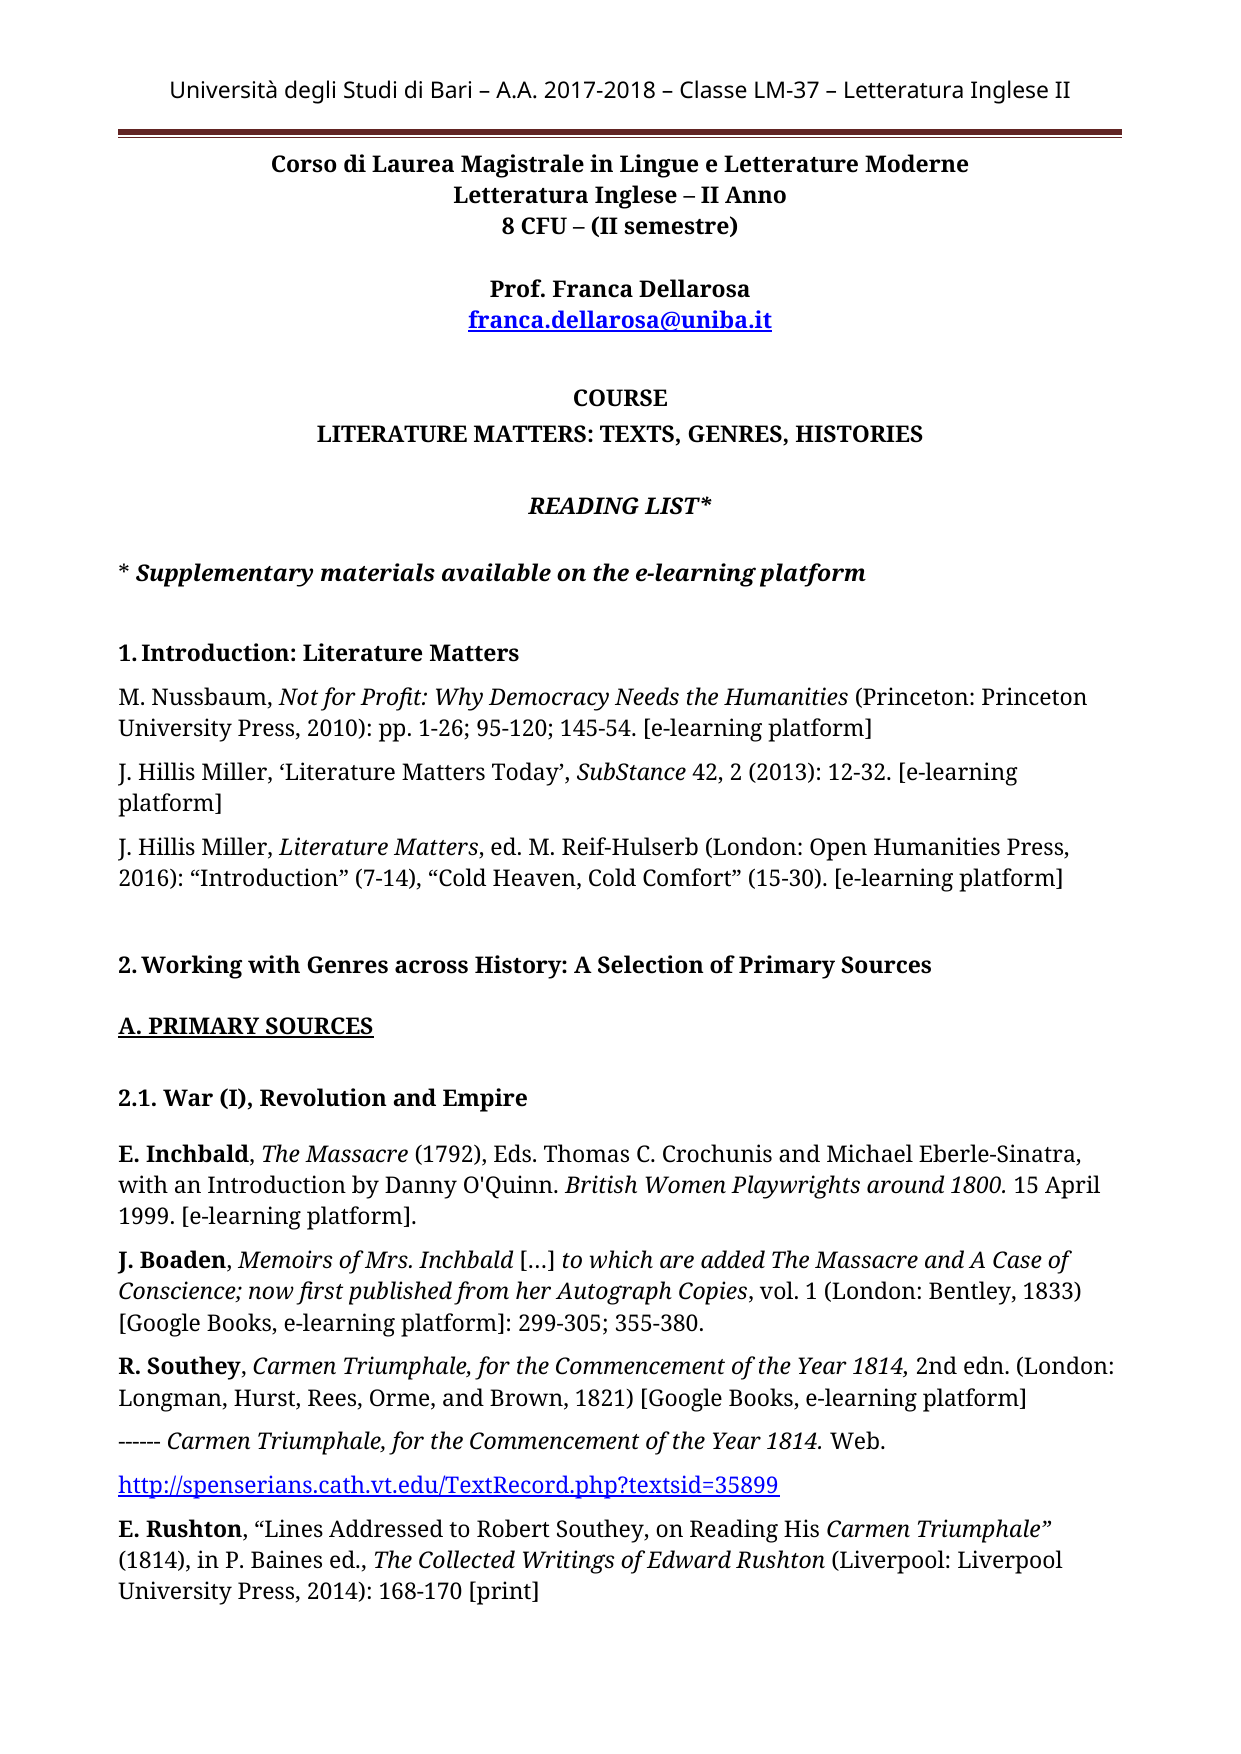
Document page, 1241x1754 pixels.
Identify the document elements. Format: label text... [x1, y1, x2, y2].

text http://spenserians.cath.vt.edu/TextRecord.php?textsid=35899 [118, 1469, 1122, 1500]
text R. Southey, Carmen Triumphale, for the Commencement of the Year 1814, 2nd edn. (London: Longman, Hurst, Rees, Orme, and Brown, 1821) [Google Books, e-learning platform] [118, 1350, 1122, 1413]
text E. Rushton, “Lines Addressed to Robert Southey, on Reading His Carmen Triumphale” (1814), in P. Baines ed., The Collected Writings of Edward Rushton (Liverpool: Liverpool University Press, 2014): 168-170 [print] [118, 1513, 1122, 1606]
text J. Boaden, Memoirs of Mrs. Inchbald […] to which are added The Massacre and A Case of Conscience; now first published from her Autograph Copies, vol. 1 (London: Bentley, 1833) [Google Books, e-learning platform]: 299-305; 355-380. [118, 1244, 1122, 1338]
text A. PRIMARY SOURCES [118, 1009, 1122, 1041]
text J. Hillis Miller, Literature Matters, ed. M. Reif-Hulserb (London: Open Humanities Press, 2016): “Introduction” (7-14), “Cold Heaven, Cold Comfort” (15-30). [e-learning platform] [118, 830, 1122, 893]
text Corso di Laurea Magistrale in Lingue e Letterature Moderne [118, 148, 1122, 179]
text * Supplementary materials available on the e-learning platform [118, 557, 1122, 588]
list Working with Genres across History: A Selection of Primary Sources [118, 949, 1122, 980]
text LITERATURE MATTERS: TEXTS, GENRES, HISTORIES [118, 418, 1122, 449]
text 2.1. War (I), Revolution and Empire [118, 1081, 1122, 1113]
text Letteratura Inglese – II Anno [118, 179, 1122, 210]
text Prof. Franca Dellarosa [118, 273, 1122, 304]
text M. Nussbaum, Not for Profit: Why Democracy Needs the Humanities (Princeton: Princeton University Press, 2010): pp. 1-26; 95-120; 145-54. [e-learning platform] [118, 680, 1122, 743]
text ------ Carmen Triumphale, for the Commencement of the Year 1814. Web. [118, 1425, 1122, 1456]
list Introduction: Literature Matters [118, 637, 1122, 668]
text E. Inchbald, The Massacre (1792), Eds. Thomas C. Crochunis and Michael Eberle-Sinatra, with an Introduction by Danny O'Quinn. British Women Playwrights around 1800. 15 April 1999. [e-learning platform]. [118, 1138, 1122, 1231]
text COURSE [118, 382, 1122, 413]
text franca.dellarosa@uniba.it [118, 304, 1122, 335]
text READING LIST* [118, 490, 1122, 521]
text 8 CFU – (II semestre) [118, 210, 1122, 241]
text J. Hillis Miller, ‘Literature Matters Today’, SubStance 42, 2 (2013): 12-32. [e-learning platform] [118, 755, 1122, 818]
